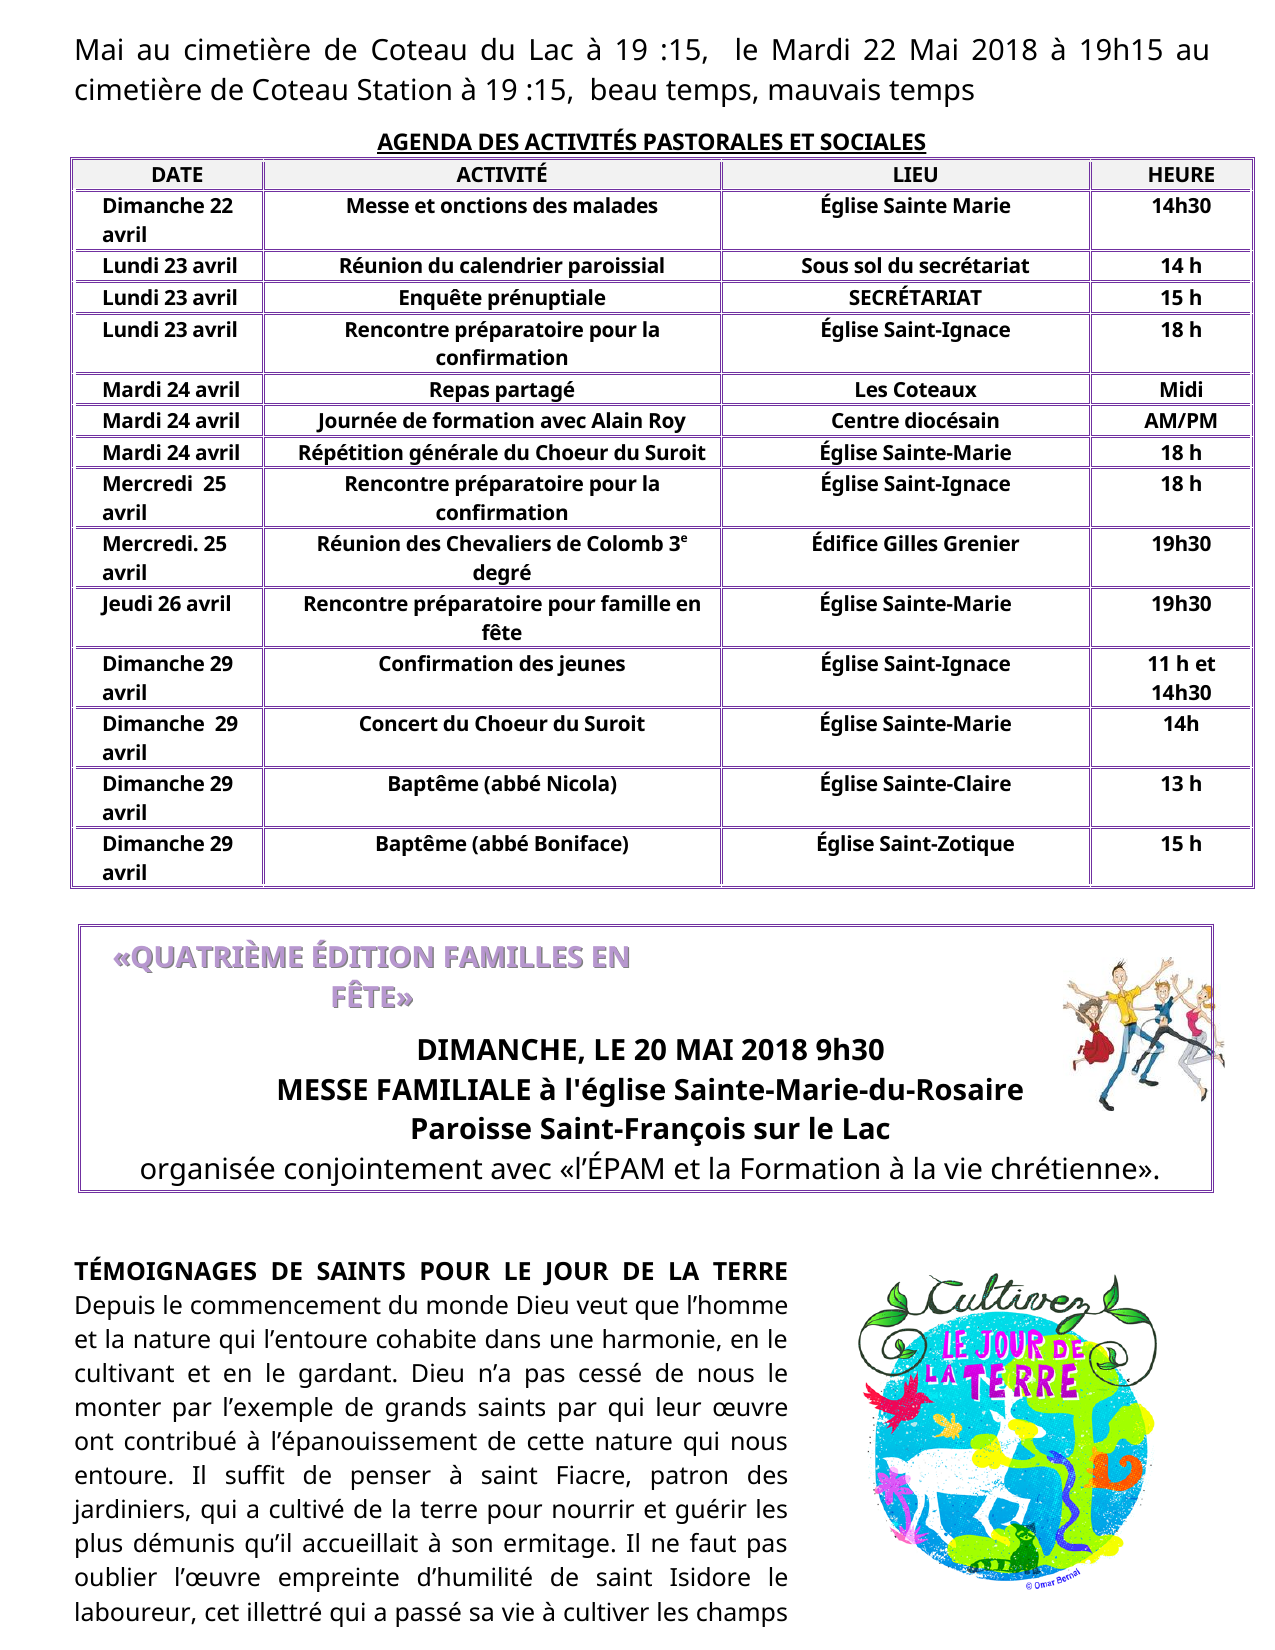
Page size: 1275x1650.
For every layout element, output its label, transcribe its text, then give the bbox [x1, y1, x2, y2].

table_cell Repas partagé [265, 375, 720, 403]
table_cell Église Saint-Ignace [723, 315, 1089, 372]
table_cell 13 h [1091, 766, 1253, 826]
table_cell 15 h [1091, 280, 1253, 312]
table_cell Sous sol du secrétariat [723, 252, 1089, 280]
table_cell Dimanche 29 avril [72, 766, 264, 826]
table_cell Dimanche 29 avril [72, 826, 264, 886]
table_cell Église Sainte-Marie [723, 438, 1089, 466]
table_cell Édifice Gilles Grenier [723, 529, 1089, 586]
table_cell Journée de formation avec Alain Roy [265, 406, 720, 435]
table_cell Mardi 24 avril [73, 372, 262, 403]
table_cell AM/PM [1091, 403, 1253, 435]
table_cell Rencontre préparatoire pour la confirmation [265, 315, 720, 372]
table_cell Rencontre préparatoire pour la confirmation [265, 469, 720, 526]
table_cell Lundi 23 avril [72, 280, 264, 312]
table_cell Mardi 24 avril [72, 403, 264, 435]
table_cell Mercredi 25 avril [72, 466, 264, 526]
table_cell Église Sainte-Marie [723, 709, 1089, 766]
table_cell Église Saint-Ignace [723, 649, 1089, 706]
text organisée conjointement avec «l’ÉPAM et la Formation à la vie chrétienne». [81, 1143, 1211, 1190]
table_cell Baptême (abbé Nicola) [265, 769, 720, 826]
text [74, 1253, 1211, 1628]
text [74, 29, 1211, 109]
table_cell 19h30 [1091, 586, 1253, 646]
table_cell Dimanche 29 avril [72, 706, 264, 766]
table_cell Réunion du calendrier paroissial [265, 252, 720, 280]
table_cell 19h30 [1091, 526, 1253, 586]
table_header LIEU [722, 158, 1091, 188]
table_cell Lundi 23 avril [73, 312, 262, 372]
picture [807, 1260, 1210, 1601]
table_cell 11 h et 14h30 [1091, 646, 1253, 706]
table_cell Mardi 24 avril [73, 435, 262, 466]
table_cell Église Saint-Zotique [722, 826, 1091, 886]
table_cell Dimanche 22 avril [73, 189, 262, 248]
table_cell 18 h [1092, 312, 1252, 372]
table_cell Lundi 23 avril [73, 249, 262, 280]
table_cell Rencontre préparatoire pour famille en fête [265, 589, 720, 646]
table_cell Centre diocésain [723, 406, 1089, 435]
table_header ACTIVITÉ [264, 158, 722, 188]
table_cell Baptême (abbé Boniface) [264, 826, 722, 886]
table_cell 18 h [1091, 466, 1253, 526]
table_cell Confirmation des jeunes [265, 649, 720, 706]
table_cell 15 h [1091, 826, 1253, 886]
table_cell Dimanche 29 avril [72, 646, 264, 706]
table_cell Église Sainte Marie [723, 192, 1089, 248]
table_cell Mercredi. 25 avril [72, 526, 264, 586]
table_cell 18 h [1092, 435, 1252, 466]
table_cell Midi [1092, 372, 1252, 403]
table_cell Église Sainte-Marie [723, 589, 1089, 646]
picture [1062, 957, 1211, 1024]
table_cell Jeudi 26 avril [72, 586, 264, 646]
table_header DATE [73, 158, 264, 188]
text MESSE FAMILIALE à l'église Sainte-Marie-du-Rosaire [81, 1064, 1211, 1103]
text DIMANCHE, LE 20 MAI 2018 9h30 [81, 1024, 1211, 1064]
table_cell Église Sainte-Claire [723, 769, 1089, 826]
table_cell secrétariat [723, 283, 1089, 312]
table_cell Concert du Choeur du Suroit [265, 709, 720, 766]
table_cell Les Coteaux [723, 375, 1089, 403]
table_cell 14 h [1092, 249, 1252, 280]
table_cell Messe et onctions des malades [265, 192, 720, 248]
table_cell Enquête prénuptiale [265, 283, 720, 312]
table_header HEURE [1091, 160, 1252, 188]
table_cell Église Saint-Ignace [723, 469, 1089, 526]
text Paroisse Saint-François sur le Lac [81, 1103, 1211, 1143]
table_cell Répétition générale du Choeur du Suroit [265, 438, 720, 466]
text AGENDA DES ACTIVITÉS PASTORALES ET SOCIALES [93, 126, 1211, 157]
picture [1214, 957, 1225, 1111]
table_cell 14h30 [1092, 189, 1252, 248]
table_cell Réunion des Chevaliers de Colomb 3e degré [265, 529, 720, 586]
table_cell 14h [1091, 706, 1253, 766]
